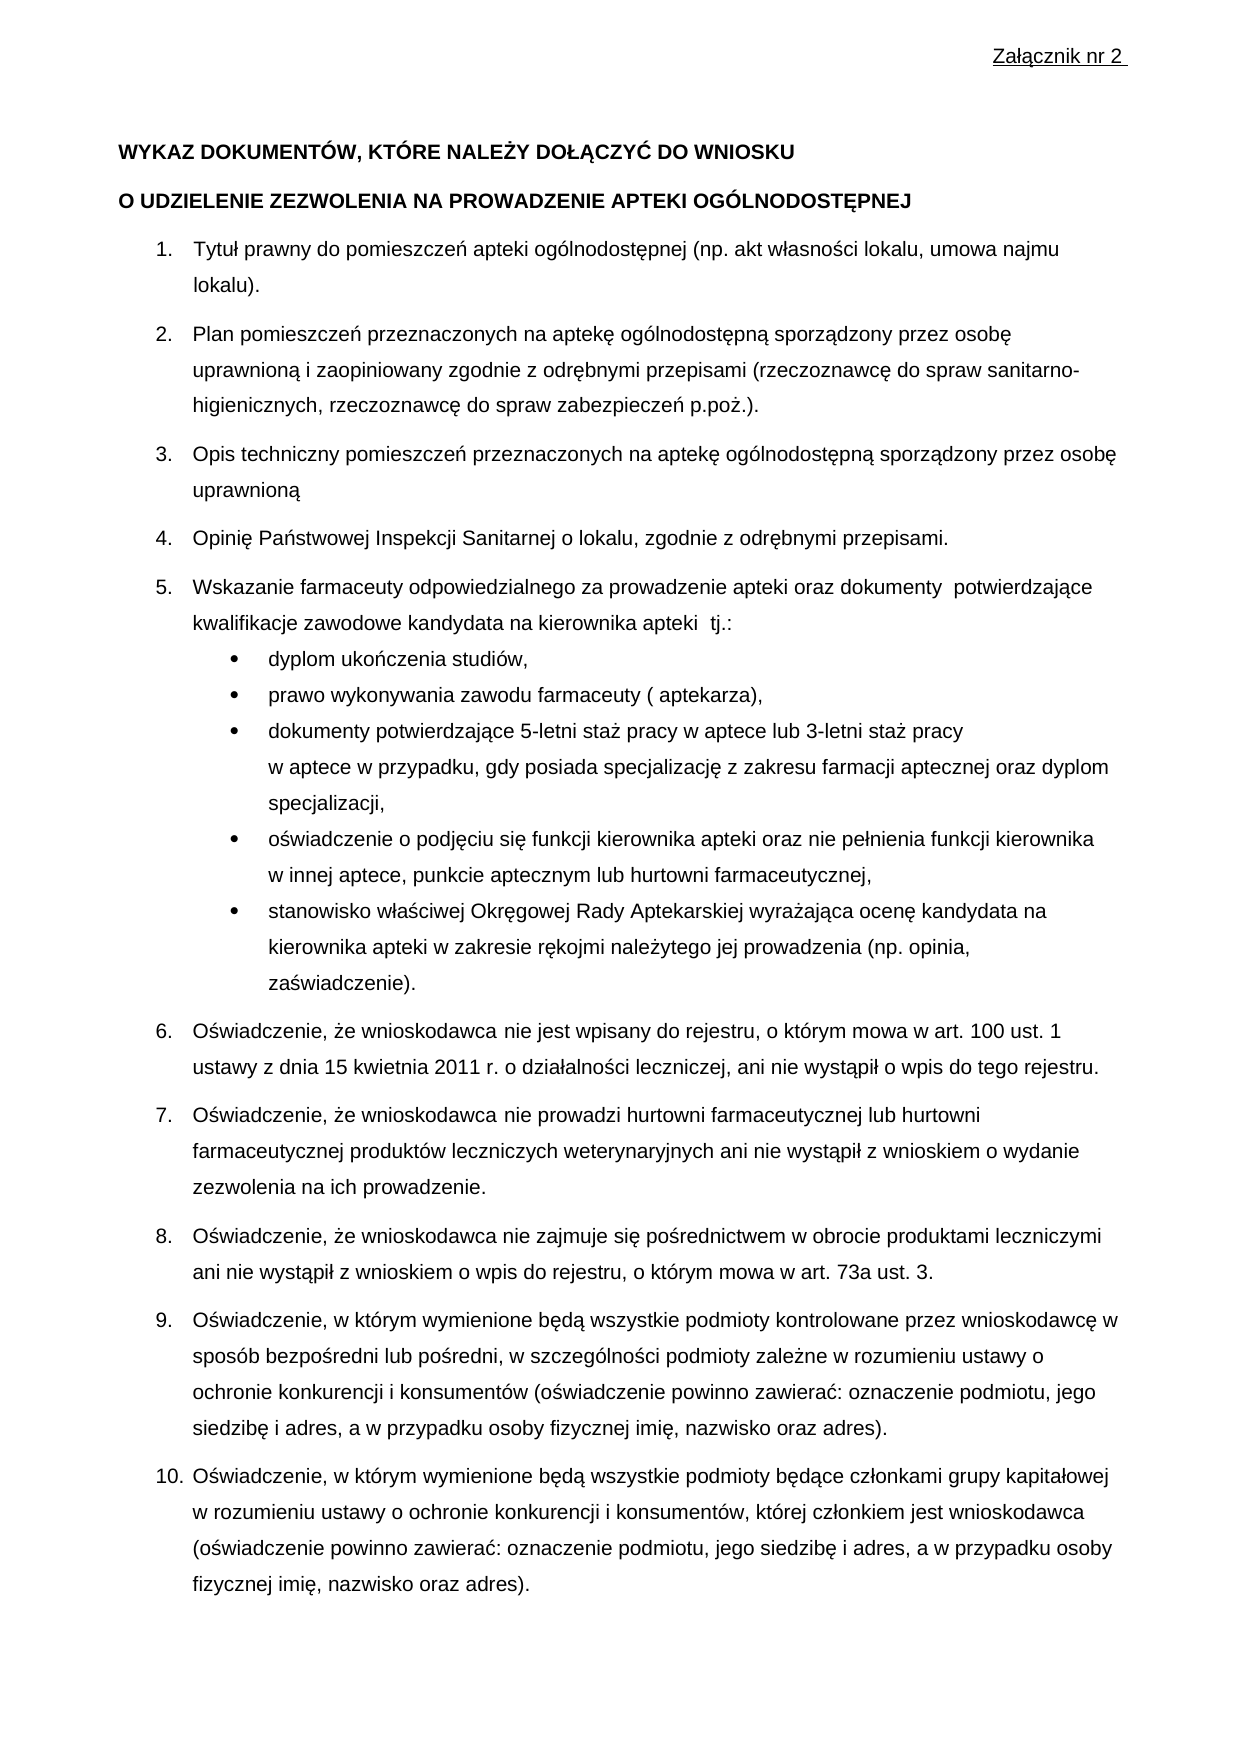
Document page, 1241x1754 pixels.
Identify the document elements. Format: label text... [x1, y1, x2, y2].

list Oświadczenie, że wnioskodawca nie zajmuje się pośrednictwem w obrocie produktami leczniczymi ani nie wystąpił z wnioskiem o wpis do rejestru, o którym mowa w art. 73a ust. 3. [155, 1223, 1122, 1283]
list Oświadczenie, że wnioskodawca nie jest wpisany do rejestru, o którym mowa w art. 100 ust. 1 ustawy z dnia 15 kwietnia 2011 r. o działalności leczniczej, ani nie wystąpił o wpis do tego rejestru. [155, 1019, 1122, 1079]
list stanowisko właściwej Okręgowej Rady Aptekarskiej wyrażająca ocenę kandydata na kierownika apteki w zakresie rękojmi należytego jej prowadzenia (np. opinia, zaświadczenie). [231, 898, 1122, 994]
list Wskazanie farmaceuty odpowiedzialnego za prowadzenie apteki oraz dokumenty potwierdzające kwalifikacje zawodowe kandydata na kierownika apteki tj.: [155, 574, 1122, 634]
list Opis techniczny pomieszczeń przeznaczonych na aptekę ogólnodostępną sporządzony przez osobę uprawnioną [155, 442, 1122, 502]
list dokumenty potwierdzające 5-letni staż pracy w aptece lub 3-letni staż pracy w aptece w przypadku, gdy posiada specjalizację z zakresu farmacji aptecznej oraz dyplom specjalizacji, [231, 718, 1122, 814]
list oświadczenie o podjęciu się funkcji kierownika apteki oraz nie pełnienia funkcji kierownika w innej aptece, punkcie aptecznym lub hurtowni farmaceutycznej, [231, 826, 1122, 886]
list dyplom ukończenia studiów, [231, 646, 1122, 671]
text O UDZIELENIE ZEZWOLENIA NA PROWADZENIE APTEKI OGÓLNODOSTĘPNEJ [118, 189, 1122, 213]
list Tytuł prawny do pomieszczeń apteki ogólnodostępnej (np. akt własności lokalu, umowa najmu lokalu). [156, 237, 1122, 297]
list Opinię Państwowej Inspekcji Sanitarnej o lokalu, zgodnie z odrębnymi przepisami. [155, 526, 1122, 550]
list Oświadczenie, że wnioskodawca nie prowadzi hurtowni farmaceutycznej lub hurtowni farmaceutycznej produktów leczniczych weterynaryjnych ani nie wystąpił z wnioskiem o wydanie zezwolenia na ich prowadzenie. [155, 1103, 1122, 1199]
list Oświadczenie, w którym wymienione będą wszystkie podmioty kontrolowane przez wnioskodawcę w sposób bezpośredni lub pośredni, w szczególności podmioty zależne w rozumieniu ustawy o ochronie konkurencji i konsumentów (oświadczenie powinno zawierać: oznaczenie podmiotu, jego siedzibę i adres, a w przypadku osoby fizycznej imię, nazwisko oraz adres). [155, 1308, 1122, 1440]
list Oświadczenie, w którym wymienione będą wszystkie podmioty będące członkami grupy kapitałowej w rozumieniu ustawy o ochronie konkurencji i konsumentów, której członkiem jest wnioskodawca (oświadczenie powinno zawierać: oznaczenie podmiotu, jego siedzibę i adres, a w przypadku osoby fizycznej imię, nazwisko oraz adres). [155, 1464, 1122, 1596]
text WYKAZ DOKUMENTÓW, KTÓRE NALEŻY DOŁĄCZYĆ DO WNIOSKU [118, 140, 1122, 164]
list Plan pomieszczeń przeznaczonych na aptekę ogólnodostępną sporządzony przez osobę uprawnioną i zaopiniowany zgodnie z odrębnymi przepisami (rzeczoznawcę do spraw sanitarno-higienicznych, rzeczoznawcę do spraw zabezpieczeń p.poż.). [155, 321, 1122, 417]
list prawo wykonywania zawodu farmaceuty ( aptekarza), [231, 682, 1122, 707]
title Załącznik nr 2 [118, 44, 1122, 68]
